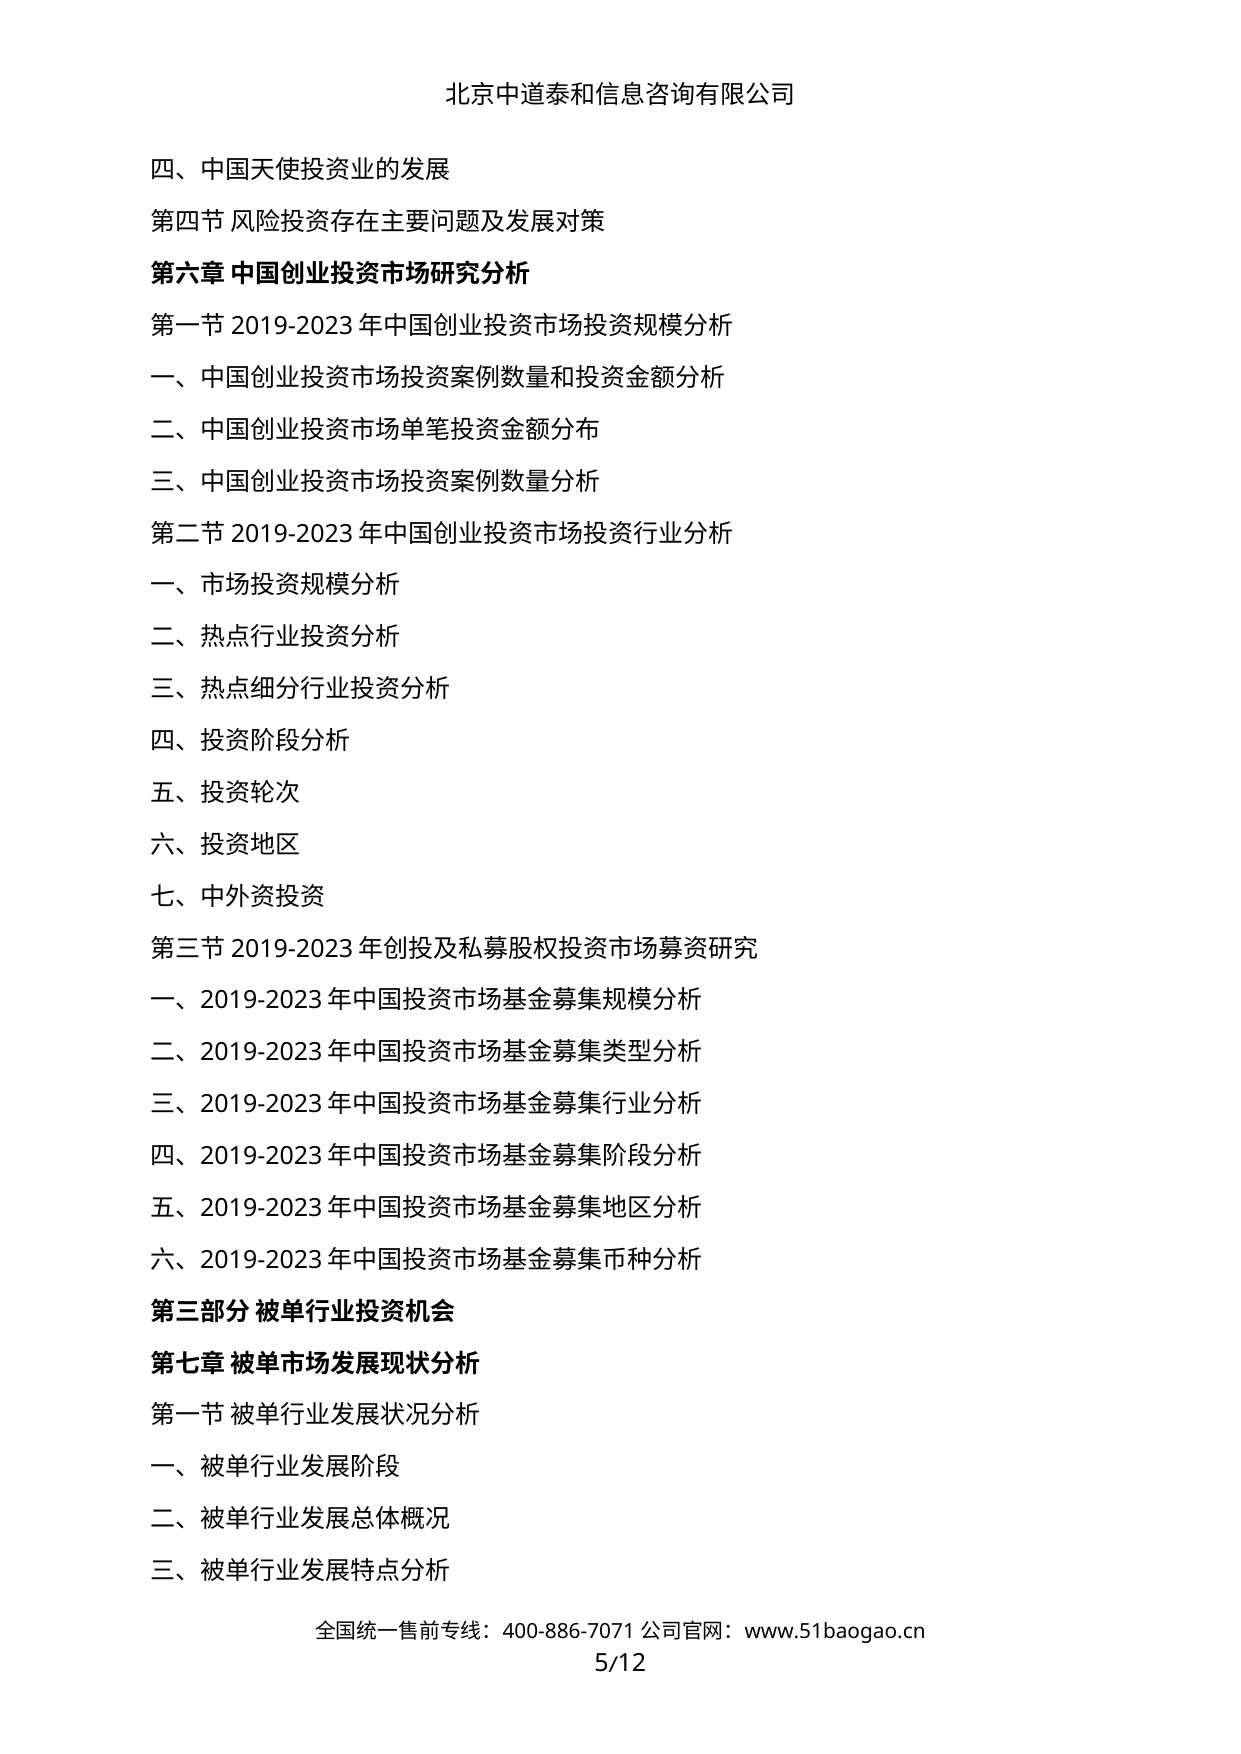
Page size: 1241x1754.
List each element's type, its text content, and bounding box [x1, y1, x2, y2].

text 四、2019-2023年中国投资市场基金募集阶段分析 [150, 1136, 1090, 1172]
text 第七章 被单市场发展现状分析 [150, 1343, 1090, 1379]
text 一、市场投资规模分析 [150, 565, 1090, 601]
text 四、中国天使投资业的发展 [150, 150, 1090, 186]
text 三、2019-2023年中国投资市场基金募集行业分析 [150, 1084, 1090, 1120]
text 第四节 风险投资存在主要问题及发展对策 [150, 202, 1090, 238]
text 第六章 中国创业投资市场研究分析 [150, 254, 1090, 290]
text 二、2019-2023年中国投资市场基金募集类型分析 [150, 1032, 1090, 1068]
text 第一节 被单行业发展状况分析 [150, 1395, 1090, 1431]
text 二、热点行业投资分析 [150, 617, 1090, 653]
text 第一节 2019-2023年中国创业投资市场投资规模分析 [150, 306, 1090, 342]
text 七、中外资投资 [150, 876, 1090, 912]
text 一、被单行业发展阶段 [150, 1447, 1090, 1483]
text 二、中国创业投资市场单笔投资金额分布 [150, 409, 1090, 446]
text 六、投资地区 [150, 824, 1090, 861]
text 三、中国创业投资市场投资案例数量分析 [150, 461, 1090, 497]
text 三、被单行业发展特点分析 [150, 1551, 1090, 1587]
text 四、投资阶段分析 [150, 721, 1090, 757]
text 一、2019-2023年中国投资市场基金募集规模分析 [150, 980, 1090, 1016]
text 二、被单行业发展总体概况 [150, 1499, 1090, 1535]
text 五、投资轮次 [150, 772, 1090, 809]
text 第二节 2019-2023年中国创业投资市场投资行业分析 [150, 513, 1090, 549]
text 第三部分 被单行业投资机会 [150, 1291, 1090, 1327]
text 第三节 2019-2023年创投及私募股权投资市场募资研究 [150, 928, 1090, 964]
text 一、中国创业投资市场投资案例数量和投资金额分析 [150, 357, 1090, 394]
text 三、热点细分行业投资分析 [150, 669, 1090, 705]
text 六、2019-2023年中国投资市场基金募集币种分析 [150, 1239, 1090, 1276]
text 五、2019-2023年中国投资市场基金募集地区分析 [150, 1187, 1090, 1224]
